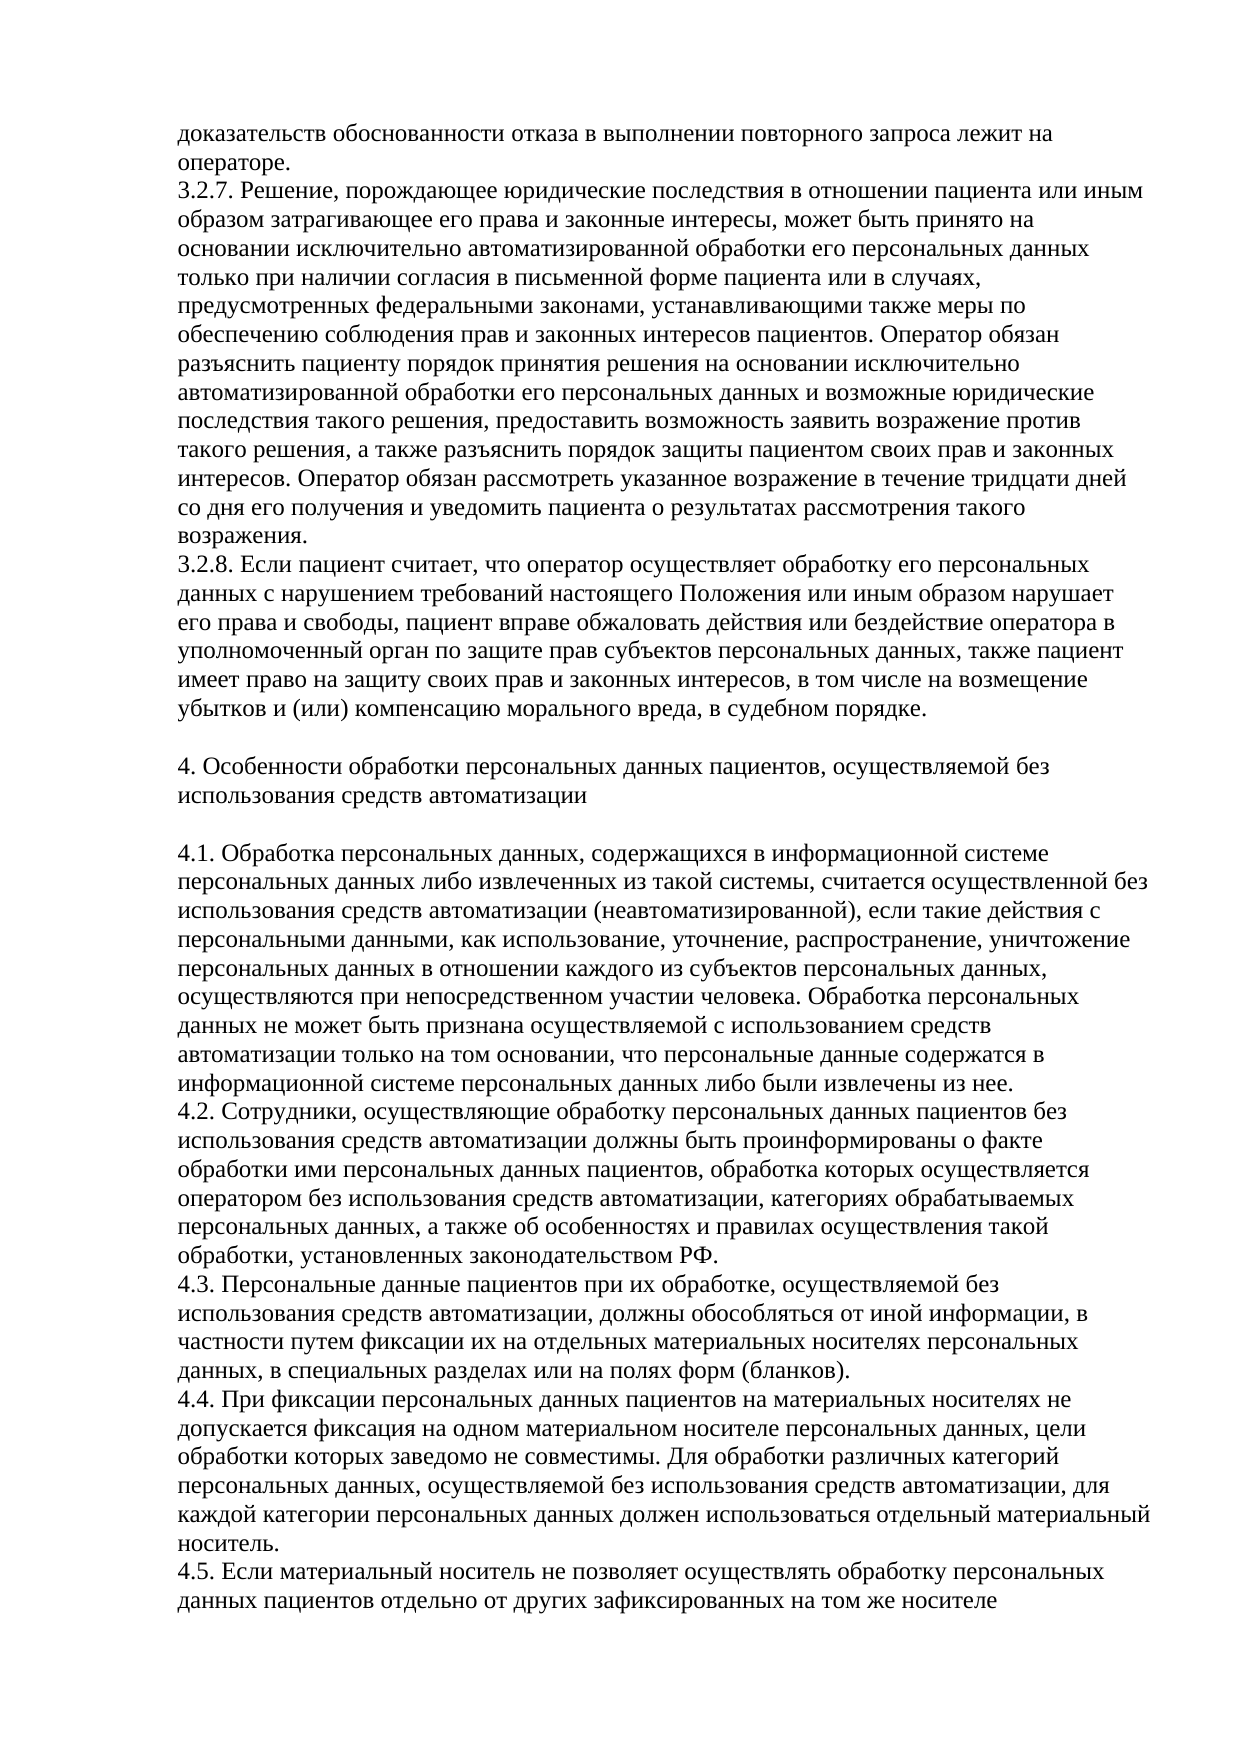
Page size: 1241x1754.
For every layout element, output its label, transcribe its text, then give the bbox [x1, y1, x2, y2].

text 4. Особенности обработки персональных данных пациентов, осуществляемой без использования средств автоматизации [177, 751, 1152, 808]
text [177, 838, 1152, 1614]
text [177, 118, 1152, 722]
